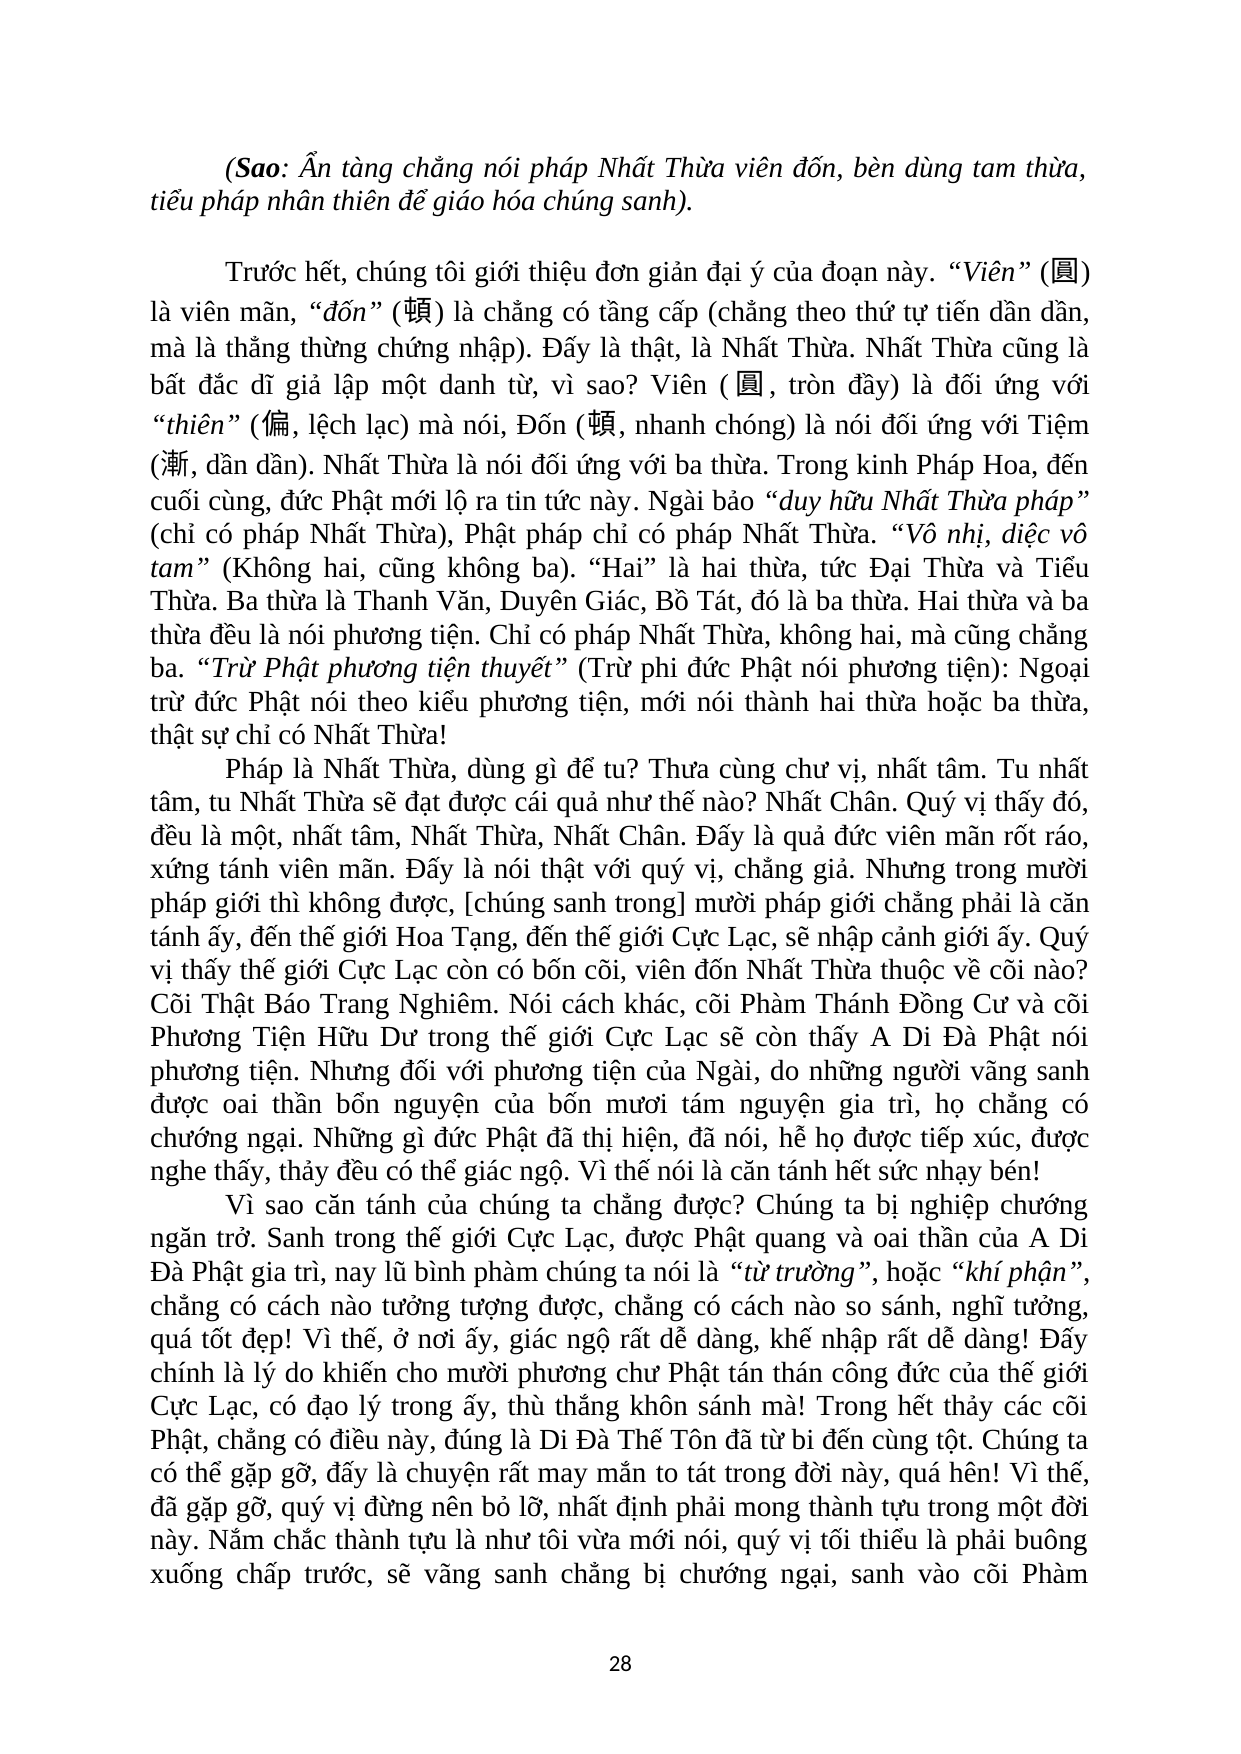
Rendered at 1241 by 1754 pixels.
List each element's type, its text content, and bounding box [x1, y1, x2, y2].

text Trước hết, chúng tôi giới thiệu đơn giản đại ý của đoạn này. “Viên” (圓) là viên mãn, “đốn” (頓) là chẳng có tầng cấp (chẳng theo thứ tự tiến dần dần, mà là thẳng thừng chứng nhập). Đấy là thật, là Nhất Thừa. Nhất Thừa cũng là bất đắc dĩ giả lập một danh từ, vì sao? Viên (圓, tròn đầy) là đối ứng với “thiên” (偏, lệch lạc) mà nói, Đốn (頓, nhanh chóng) là nói đối ứng với Tiệm (漸, dần dần). Nhất Thừa là nói đối ứng với ba thừa. Trong kinh Pháp Hoa, đến cuối cùng, đức Phật mới lộ ra tin tức này. Ngài bảo “duy hữu Nhất Thừa pháp” (chỉ có pháp Nhất Thừa), Phật pháp chỉ có pháp Nhất Thừa. “Vô nhị, diệc vô tam” (Không hai, cũng không ba). “Hai” là hai thừa, tức Đại Thừa và Tiểu Thừa. Ba thừa là Thanh Văn, Duyên Giác, Bồ Tát, đó là ba thừa. Hai thừa và ba thừa đều là nói phương tiện. Chỉ có pháp Nhất Thừa, không hai, mà cũng chẳng ba. “Trừ Phật phương tiện thuyết” (Trừ phi đức Phật nói phương tiện): Ngoại trừ đức Phật nói theo kiểu phương tiện, mới nói thành hai thừa hoặc ba thừa, thật sự chỉ có Nhất Thừa! [150, 251, 1090, 751]
text (Sao: Ẩn tàng chẳng nói pháp Nhất Thừa viên đốn, bèn dùng tam thừa, tiểu pháp nhân thiên để giáo hóa chúng sanh). [150, 150, 1090, 217]
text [150, 1187, 1090, 1589]
text Pháp là Nhất Thừa, dùng gì để tu? Thưa cùng chư vị, nhất tâm. Tu nhất tâm, tu Nhất Thừa sẽ đạt được cái quả như thế nào? Nhất Chân. Quý vị thấy đó, đều là một, nhất tâm, Nhất Thừa, Nhất Chân. Đấy là quả đức viên mãn rốt ráo, xứng tánh viên mãn. Đấy là nói thật với quý vị, chẳng giả. Nhưng trong mười pháp giới thì không được, [chúng sanh trong] mười pháp giới chẳng phải là căn tánh ấy, đến thế giới Hoa Tạng, đến thế giới Cực Lạc, sẽ nhập cảnh giới ấy. Quý vị thấy thế giới Cực Lạc còn có bốn cõi, viên đốn Nhất Thừa thuộc về cõi nào? Cõi Thật Báo Trang Nghiêm. Nói cách khác, cõi Phàm Thánh Đồng Cư và cõi Phương Tiện Hữu Dư trong thế giới Cực Lạc sẽ còn thấy A Di Đà Phật nói phương tiện. Nhưng đối với phương tiện của Ngài, do những người vãng sanh được oai thần bổn nguyện của bốn mươi tám nguyện gia trì, họ chẳng có chướng ngại. Những gì đức Phật đã thị hiện, đã nói, hễ họ được tiếp xúc, được nghe thấy, thảy đều có thể giác ngộ. Vì thế nói là căn tánh hết sức nhạy bén! [150, 751, 1090, 1187]
